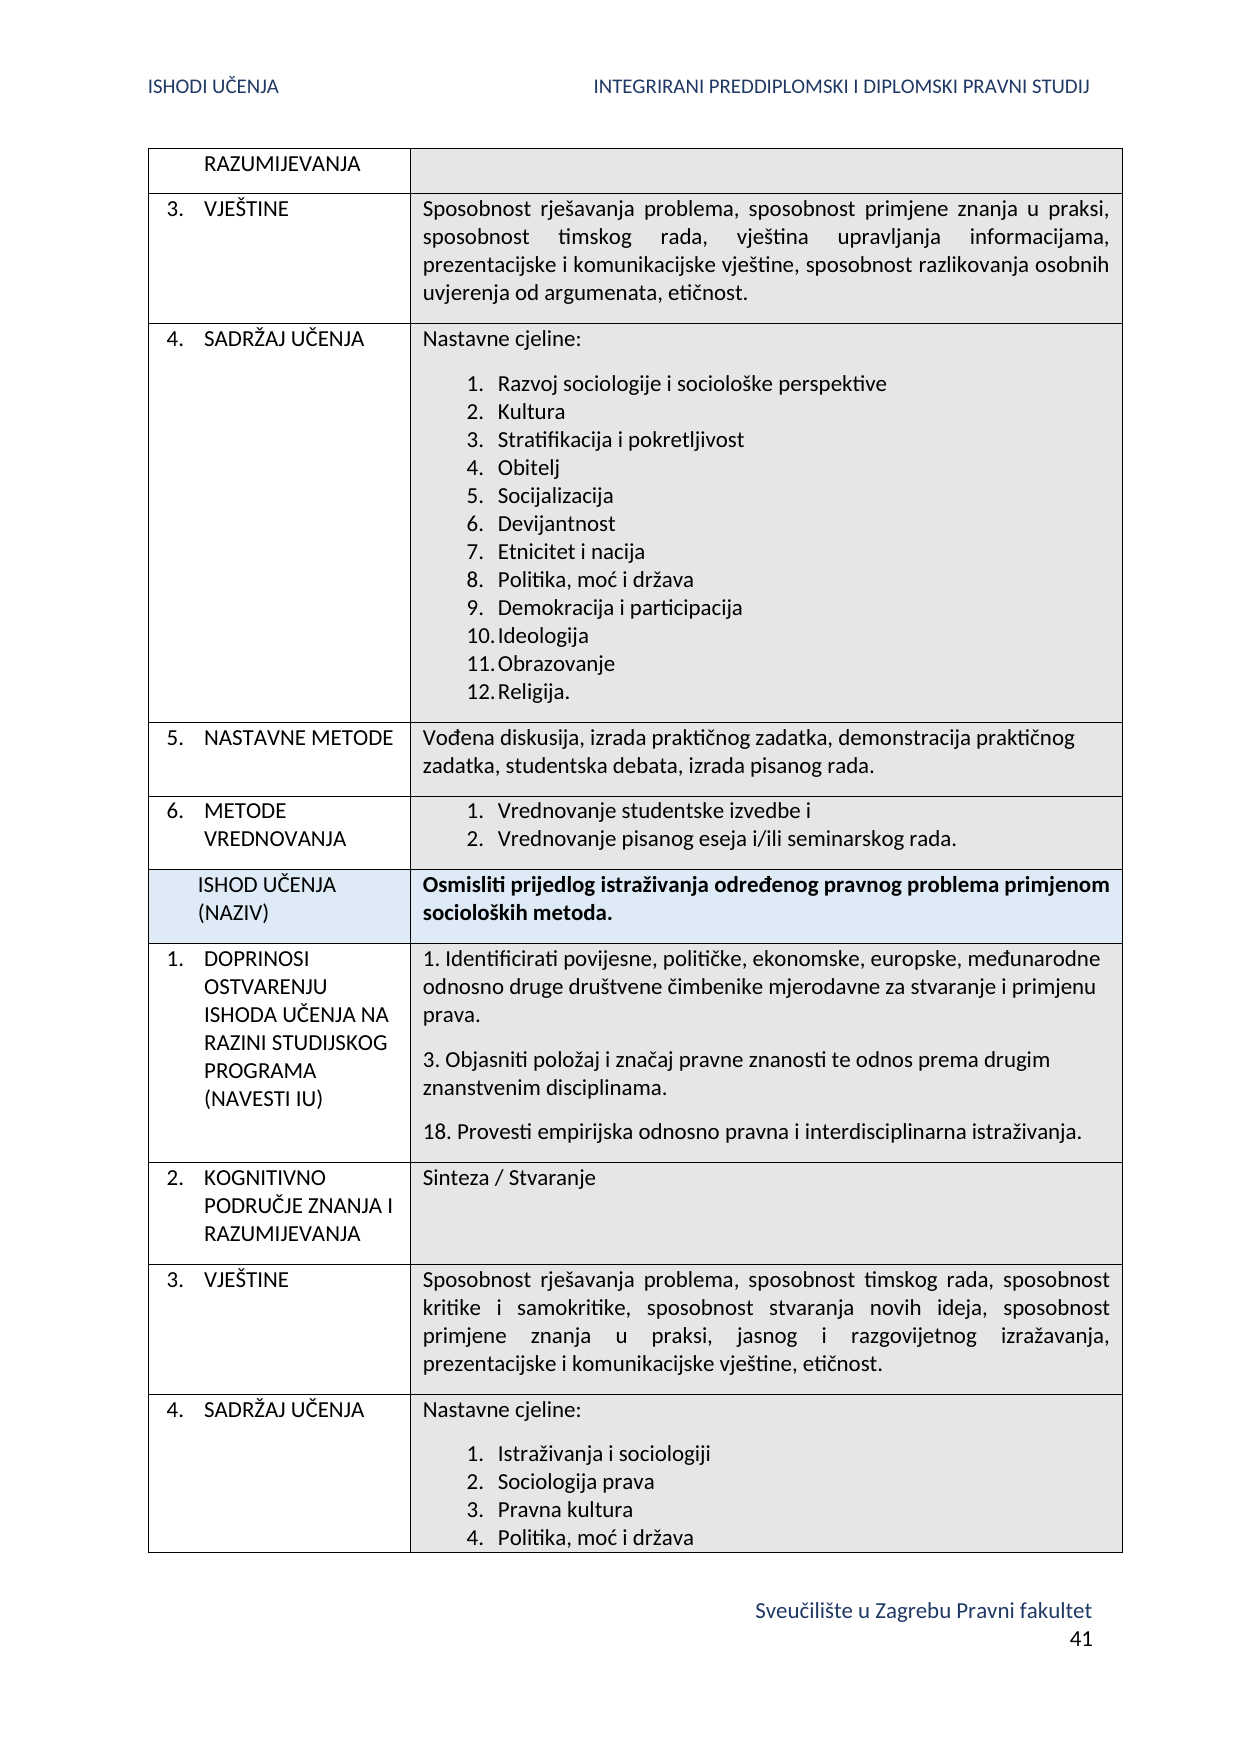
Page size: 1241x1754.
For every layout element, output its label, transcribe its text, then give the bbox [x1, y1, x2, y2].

table_cell Osmisliti prijedlog istraživanja određenog pravnog problema primjenom socioloških metoda. [411, 870, 1122, 943]
table_cell SADRŽAJ UČENJA [149, 324, 410, 722]
table_cell VJEŠTINE [149, 194, 410, 323]
table_cell Primjena [411, 149, 1122, 193]
table_cell 1. Identificirati povijesne, političke, ekonomske, europske, međunarodne odnosno druge društvene čimbenike mjerodavne za stvaranje i primjenu prava. 3. Objasniti položaj i značaj pravne znanosti te odnos prema drugim znanstvenim disciplinama. 18. Provesti empirijska odnosno pravna i interdisciplinarna istraživanja. [411, 944, 1122, 1162]
table_cell Vrednovanje studentske izvedbe i Vrednovanje pisanog eseja i/ili seminarskog rada. [411, 797, 1122, 869]
table_cell Sposobnost rješavanja problema, sposobnost timskog rada, sposobnost kritike i samokritike, sposobnost stvaranja novih ideja, sposobnost primjene znanja u praksi, jasnog i razgovijetnog izražavanja, prezentacijske i komunikacijske vještine, etičnost. [411, 1265, 1122, 1394]
table_cell KOGNITIVNO PODRUČJE ZNANJA I RAZUMIJEVANJA [149, 1163, 410, 1264]
table_cell DOPRINOSI OSTVARENJU ISHODA UČENJA NA RAZINI STUDIJSKOG PROGRAMA (NAVESTI IU) [149, 944, 410, 1162]
table_cell Sposobnost rješavanja problema, sposobnost primjene znanja u praksi, sposobnost timskog rada, vještina upravljanja informacijama, prezentacijske i komunikacijske vještine, sposobnost razlikovanja osobnih uvjerenja od argumenata, etičnost. [411, 194, 1122, 323]
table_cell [411, 1395, 1122, 1552]
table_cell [149, 149, 410, 193]
table_cell Vođena diskusija, izrada praktičnog zadatka, demonstracija praktičnog zadatka, studentska debata, izrada pisanog rada. [411, 723, 1122, 796]
table_cell VJEŠTINE [149, 1265, 410, 1394]
table_cell NASTAVNE METODE [149, 723, 410, 796]
table_cell ISHOD UČENJA (NAZIV) [149, 870, 410, 943]
table_cell METODE VREDNOVANJA [149, 797, 410, 869]
table_cell Sinteza / Stvaranje [411, 1163, 1122, 1264]
table_cell SADRŽAJ UČENJA [149, 1395, 410, 1552]
table_cell Nastavne cjeline: Razvoj sociologije i sociološke perspektive Kultura Stratifikacija i pokretljivost Obitelj Socijalizacija Devijantnost Etnicitet i nacija Politika, moć i država Demokracija i participacija Ideologija Obrazovanje Religija. [411, 324, 1122, 722]
